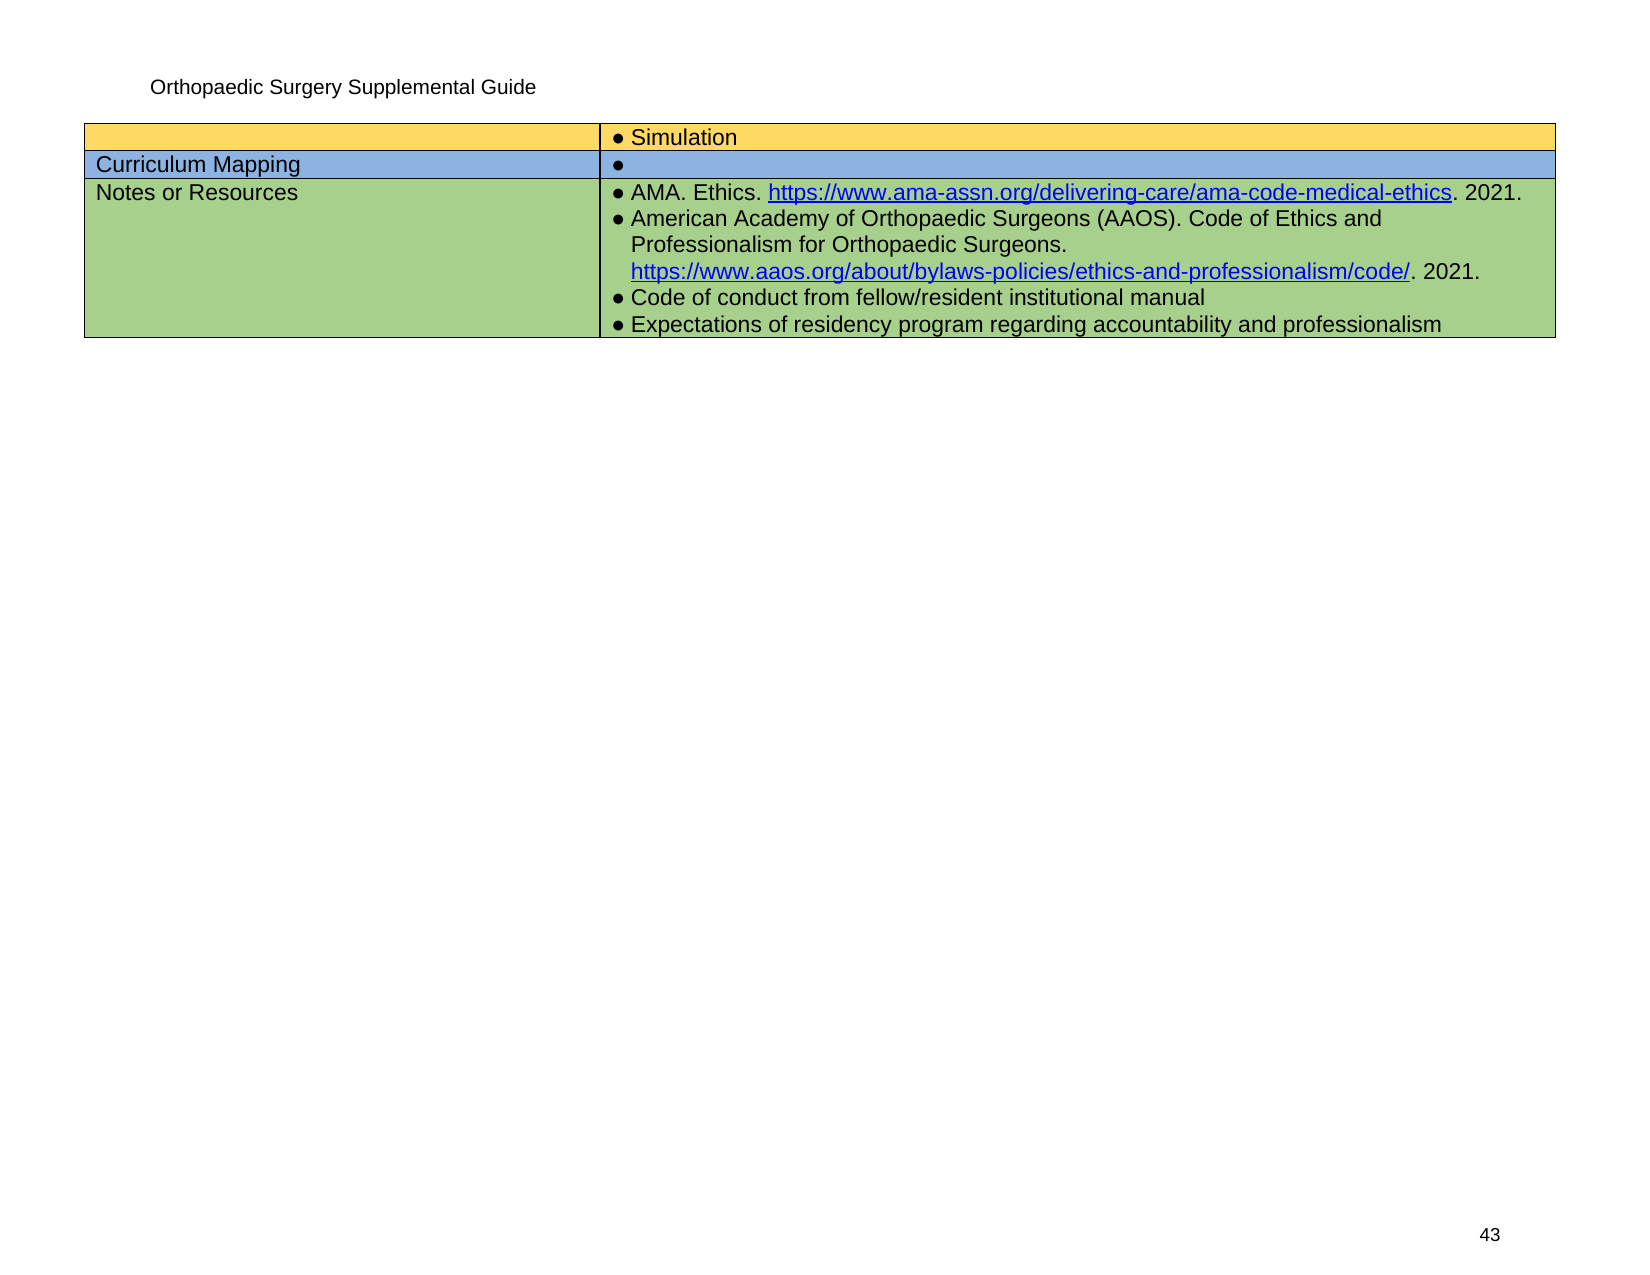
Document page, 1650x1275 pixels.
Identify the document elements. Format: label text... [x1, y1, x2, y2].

table_cell Curriculum Mapping [85, 151, 599, 178]
table_cell AMA. Ethics. https://www.ama-assn.org/delivering-care/ama-code-medical-ethics. 2021. American Academy of Orthopaedic Surgeons (AAOS). Code of Ethics and Professionalism for Orthopaedic Surgeons. https://www.aaos.org/about/bylaws-policies/ethics-and-professionalism/code/. 2021. Code of conduct from fellow/resident institutional manual Expectations of residency program regarding accountability and professionalism [601, 179, 1555, 337]
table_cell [601, 124, 1555, 150]
table_cell Notes or Resources [85, 179, 599, 337]
table_cell [601, 151, 1555, 178]
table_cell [85, 124, 599, 150]
